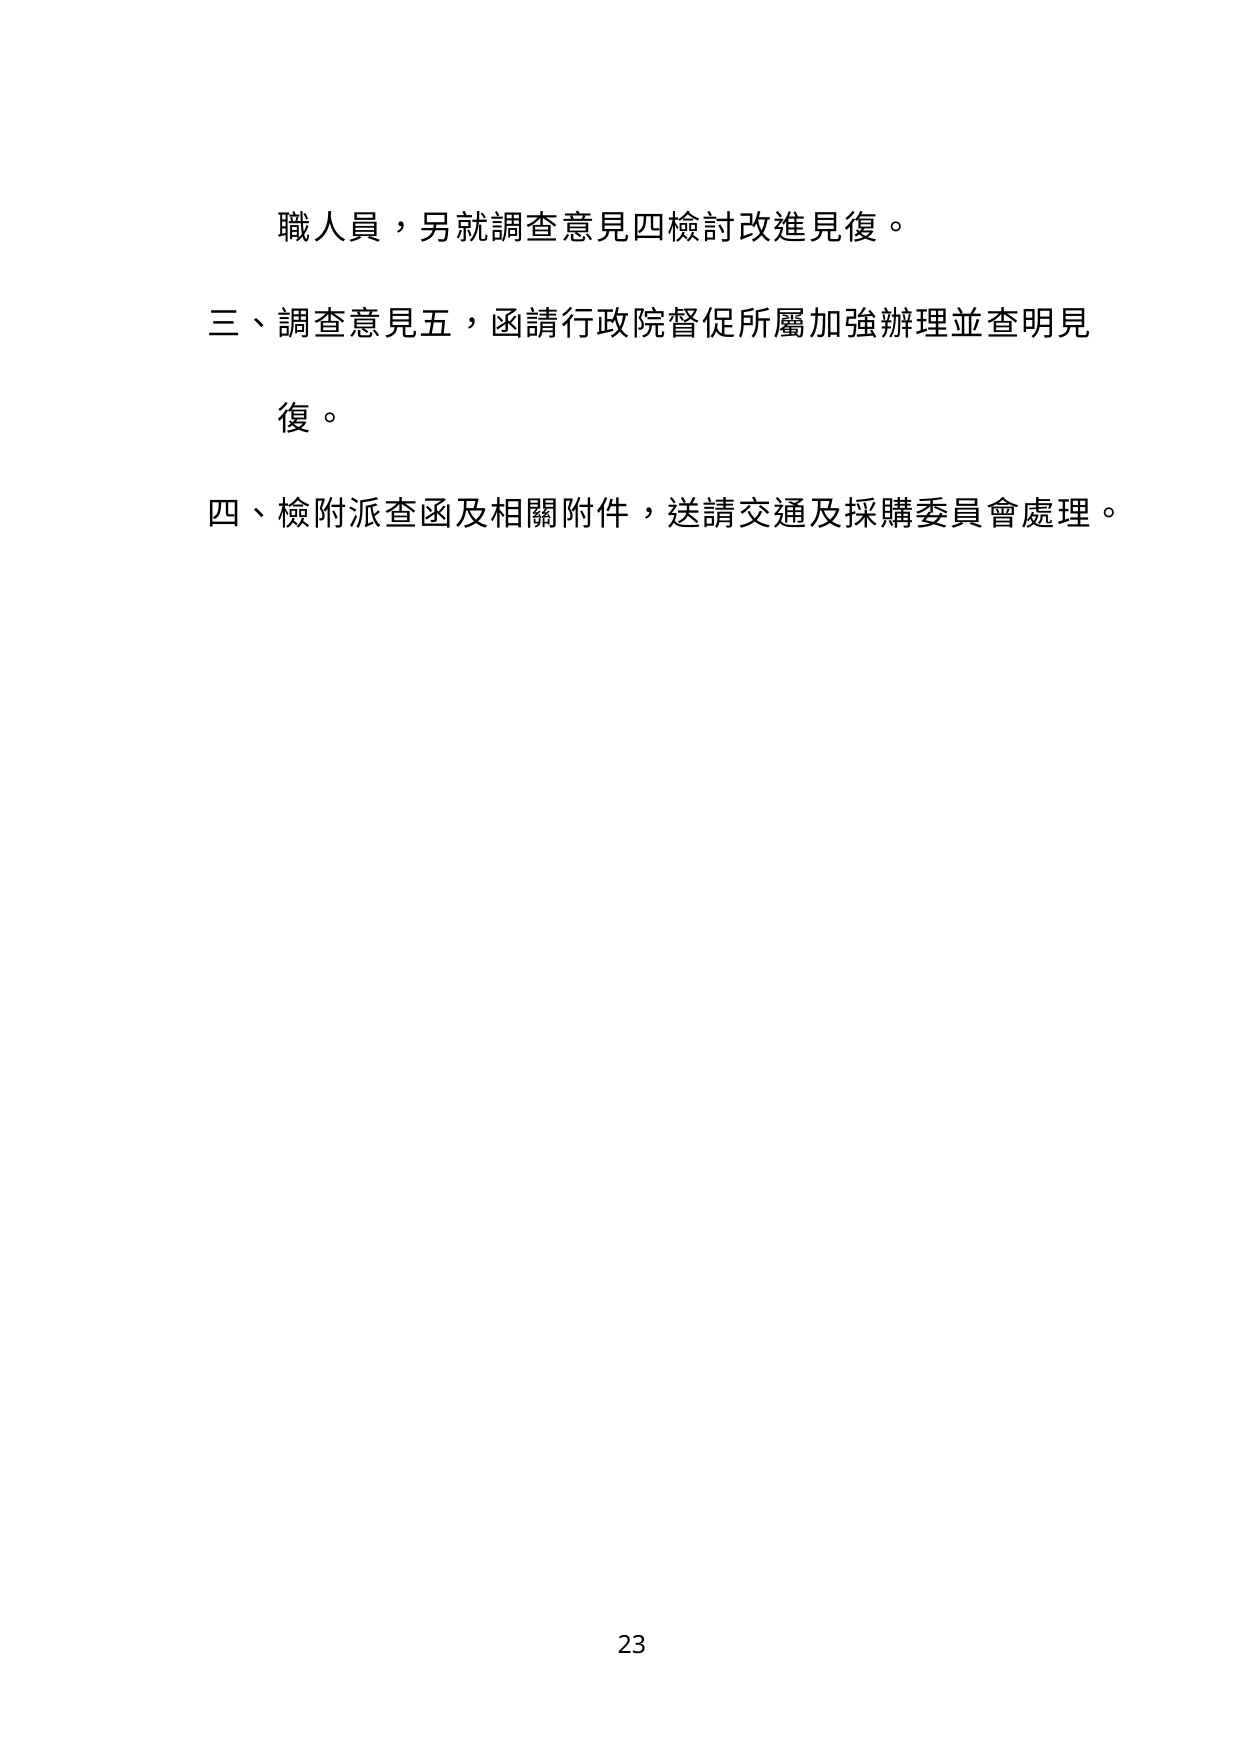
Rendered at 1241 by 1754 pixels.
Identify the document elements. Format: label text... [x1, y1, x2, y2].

subtitle 調查意見五，函請行政院督促所屬加強辦理並查明見復。 [207, 273, 1092, 463]
subtitle 檢附派查函及相關附件，送請交通及採購委員會處理。 [207, 463, 1092, 606]
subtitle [207, 178, 1092, 273]
